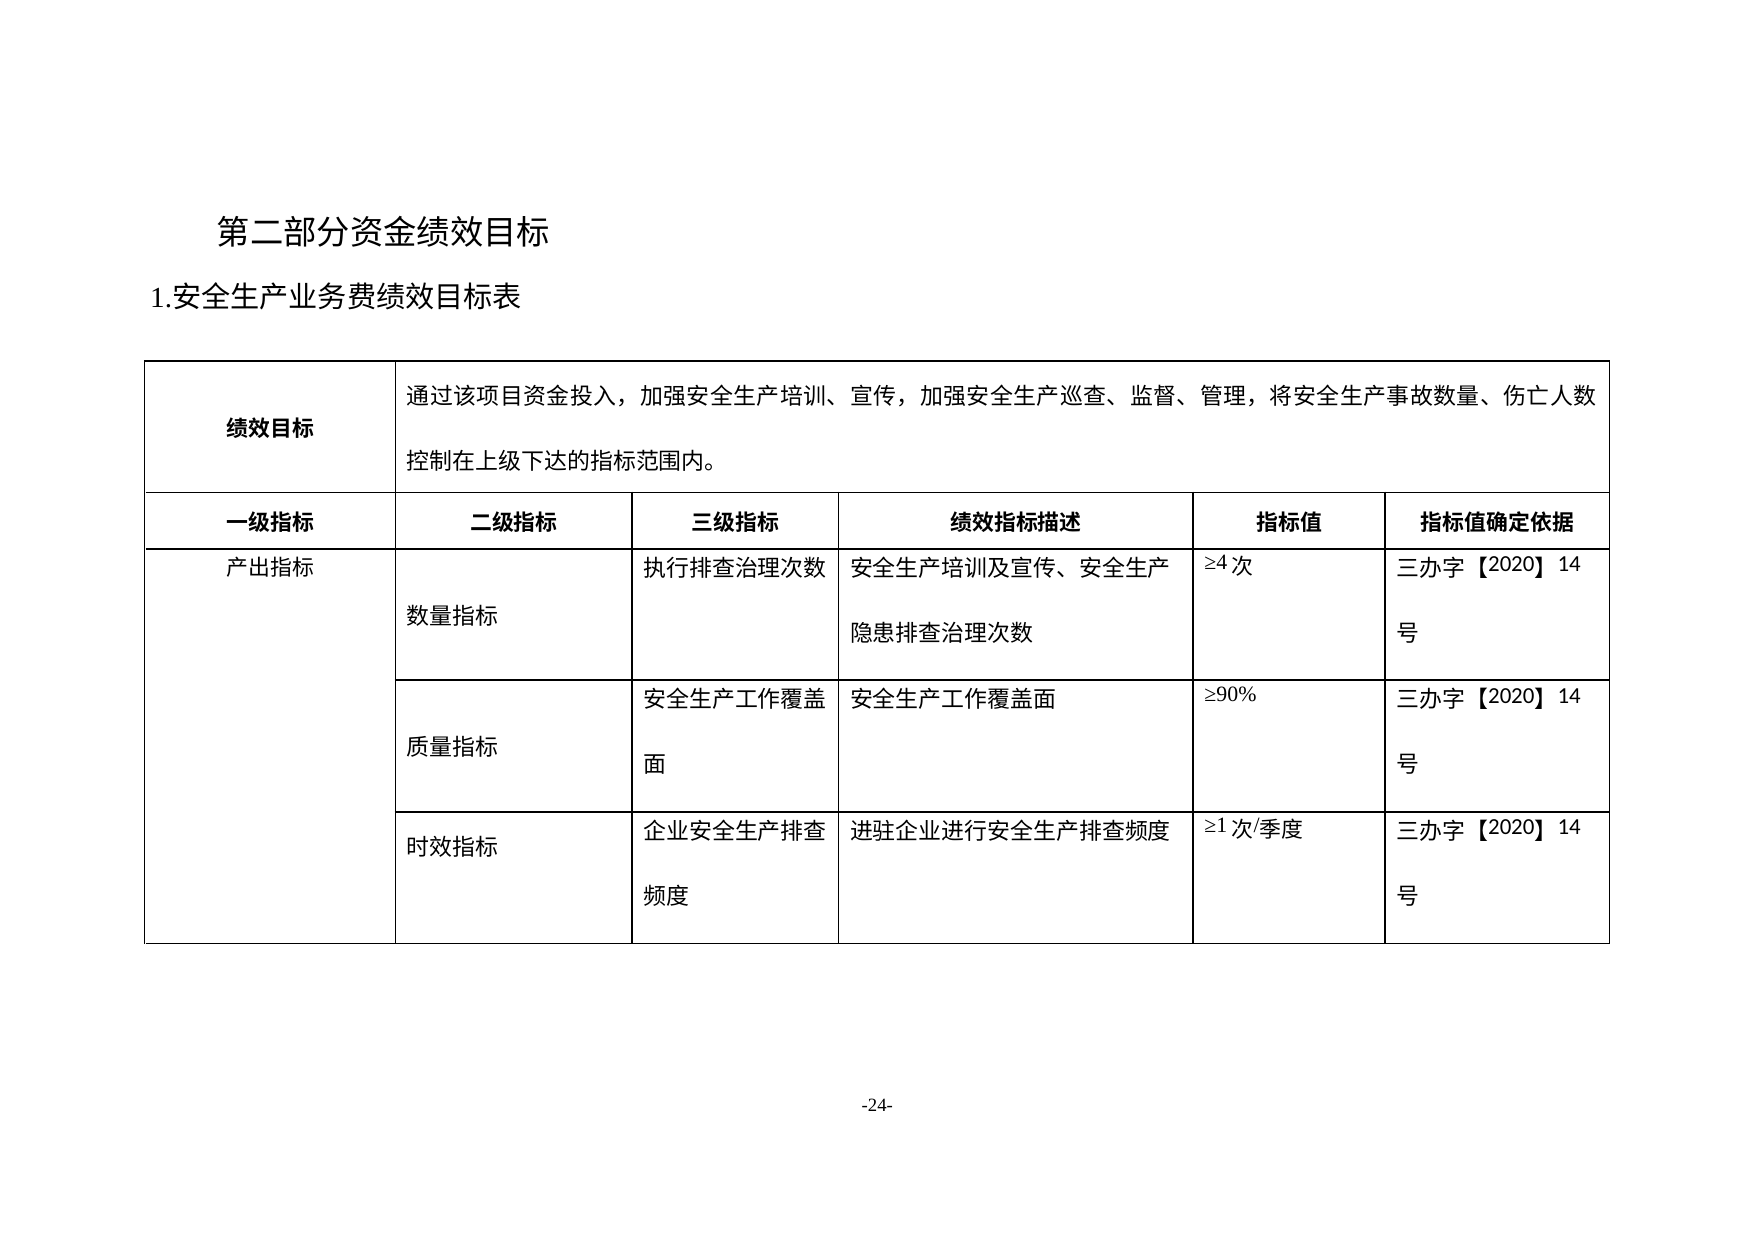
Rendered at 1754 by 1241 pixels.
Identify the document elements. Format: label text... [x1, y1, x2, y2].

table_cell 指标值确定依据 [1386, 493, 1609, 548]
table_header 通过该项目资金投入，加强安全生产培训、宣传，加强安全生产巡查、监督、管理，将安全生产事故数量、伤亡人数控制在上级下达的指标范围内。 [396, 362, 1609, 492]
table_cell ≥1次/季度 [1194, 813, 1384, 942]
table_cell 绩效指标描述 [839, 493, 1192, 548]
table_cell 安全生产工作覆盖面 [839, 681, 1192, 811]
table_cell 三办字【2020】14号 [1386, 813, 1609, 942]
table_cell 企业安全生产排查频度 [633, 813, 838, 942]
text 第二部分资金绩效目标 [150, 198, 1604, 263]
table_cell 三办字【2020】14号 [1386, 681, 1609, 811]
table_cell ≥4次 [1194, 550, 1384, 679]
table_cell 安全生产工作覆盖面 [633, 681, 838, 811]
table_cell 进驻企业进行安全生产排查频度 [839, 813, 1192, 942]
table_cell 三级指标 [633, 493, 838, 548]
table_cell 三办字【2020】14号 [1386, 550, 1609, 679]
table_cell 安全生产培训及宣传、安全生产隐患排查治理次数 [839, 550, 1192, 679]
table_cell 执行排查治理次数 [633, 550, 838, 679]
text 1.安全生产业务费绩效目标表 [150, 263, 1604, 328]
table_header 绩效目标 [145, 362, 395, 492]
table_cell ≥90% [1194, 681, 1384, 811]
table_cell 质量指标 [396, 681, 631, 811]
table_cell 数量指标 [396, 550, 631, 679]
table_cell 产出指标 [145, 549, 395, 942]
table_cell 一级指标 [145, 493, 395, 548]
table_cell 时效指标 [396, 813, 631, 942]
table_cell 指标值 [1194, 493, 1384, 548]
table_cell 二级指标 [396, 493, 631, 548]
